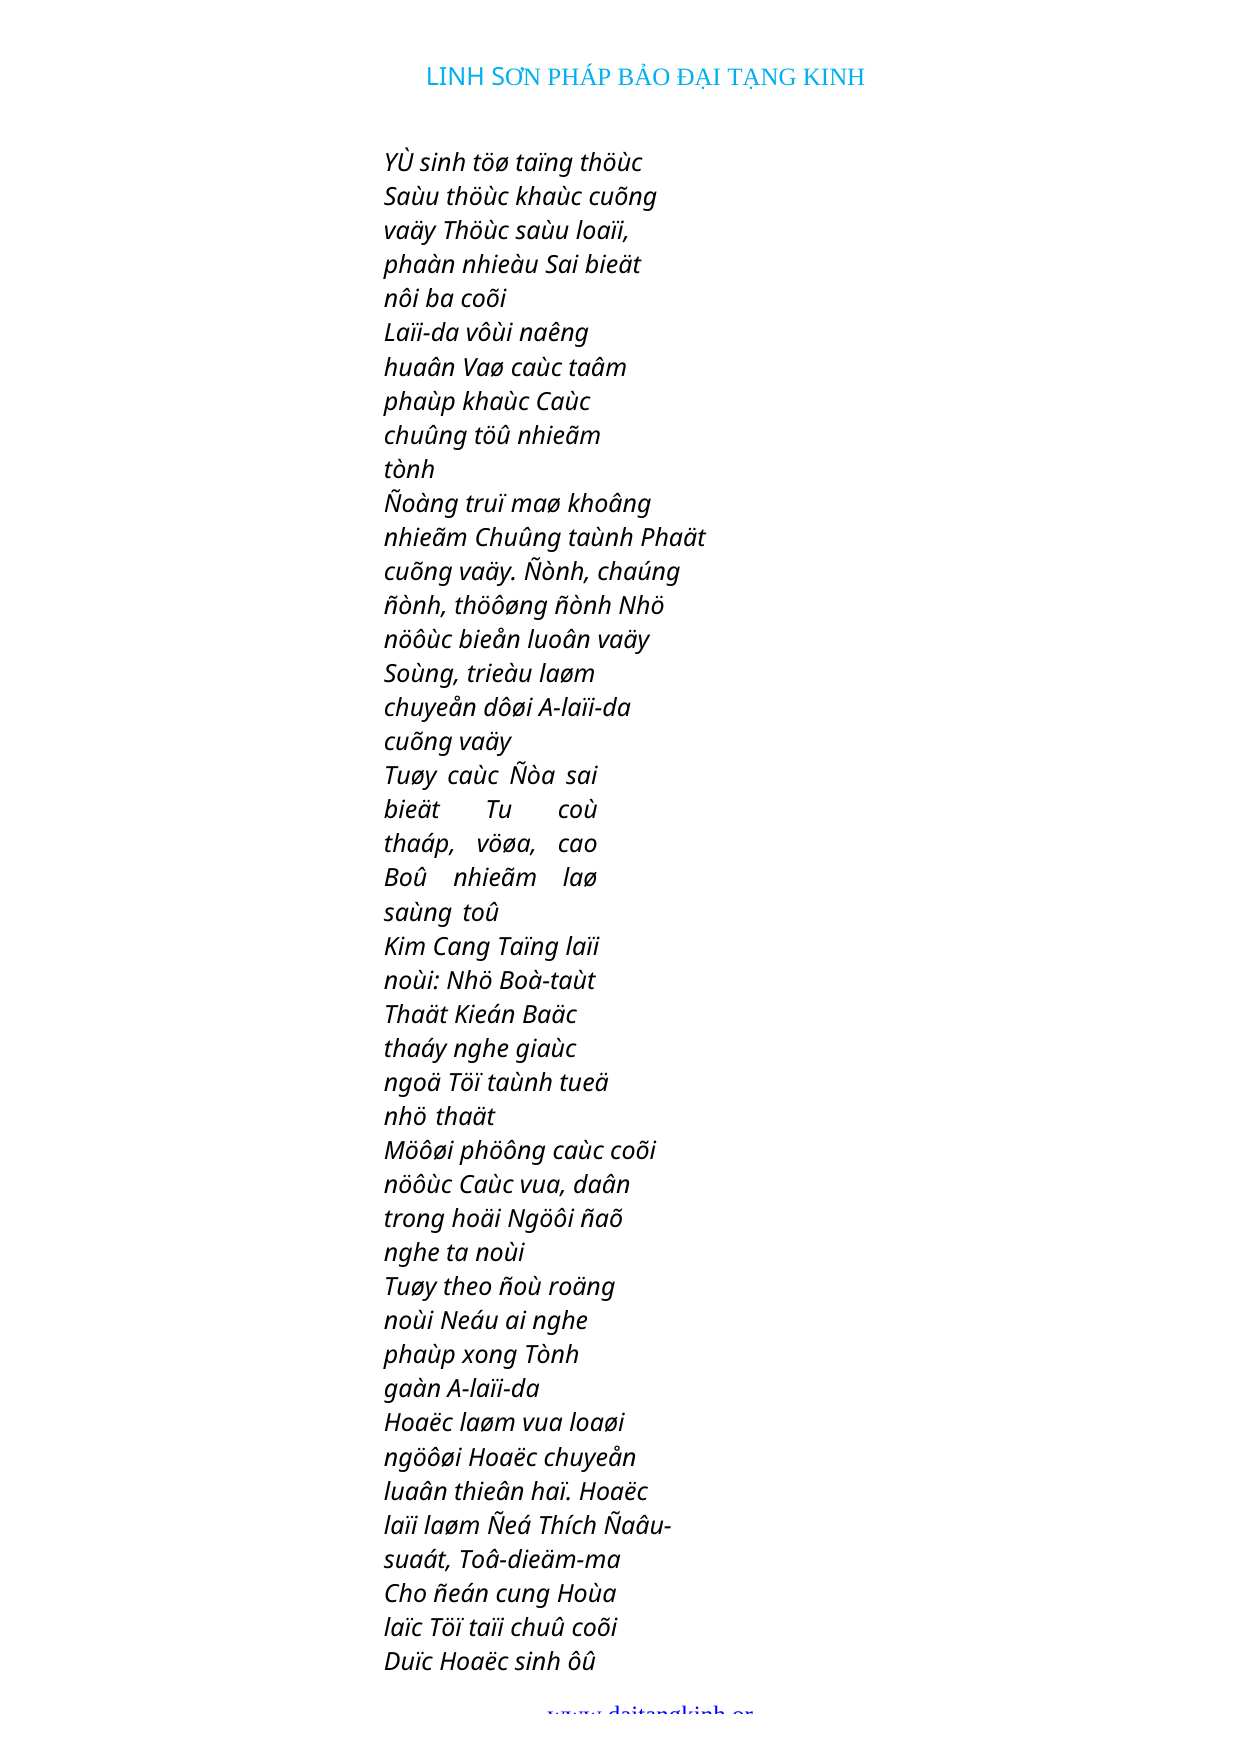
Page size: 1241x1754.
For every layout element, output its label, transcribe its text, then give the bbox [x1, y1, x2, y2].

text YÙ sinh töø taïng thöùc [384, 145, 1105, 179]
text Laïi-da vôùi naêng huaân Vaø caùc taâm phaùp khaùc Caùc chuûng töû nhieãm tònh [384, 315, 642, 485]
text Möôøi phöông caùc coõi nöôùc Caùc vua, daân trong hoäi Ngöôi ñaõ nghe ta noùi [384, 1133, 665, 1269]
text Saùu thöùc khaùc cuõng vaäy Thöùc saùu loaïi, phaàn nhieàu Sai bieät nôi ba coõi [384, 179, 665, 315]
text Hoaëc laøm vua loaøi ngöôøi Hoaëc chuyeån luaân thieân haï. Hoaëc laïi laøm Ñeá Thích Ñaâu-suaát, Toâ-dieäm-ma [384, 1405, 673, 1575]
text Tuøy caùc Ñòa sai bieät Tu coù thaáp, vöøa, cao Boû nhieãm laø saùng toû [384, 758, 597, 928]
text Kim Cang Taïng laïi noùi: Nhö Boà-taùt Thaät Kieán Baäc thaáy nghe giaùc ngoä Töï taùnh tueä nhö thaät [384, 928, 639, 1133]
text Ñoàng truï maø khoâng nhieãm Chuûng taùnh Phaät cuõng vaäy. Ñònh, chaúng ñònh, thöôøng ñònh Nhö nöôùc bieån luoân vaäy [384, 485, 708, 656]
text Soùng, trieàu laøm chuyeån dôøi A-laïi-da cuõng vaäy [384, 656, 667, 758]
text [384, 1575, 637, 1678]
text Tuøy theo ñoù roäng noùi Neáu ai nghe phaùp xong Tònh gaàn A-laïi-da [384, 1269, 637, 1405]
